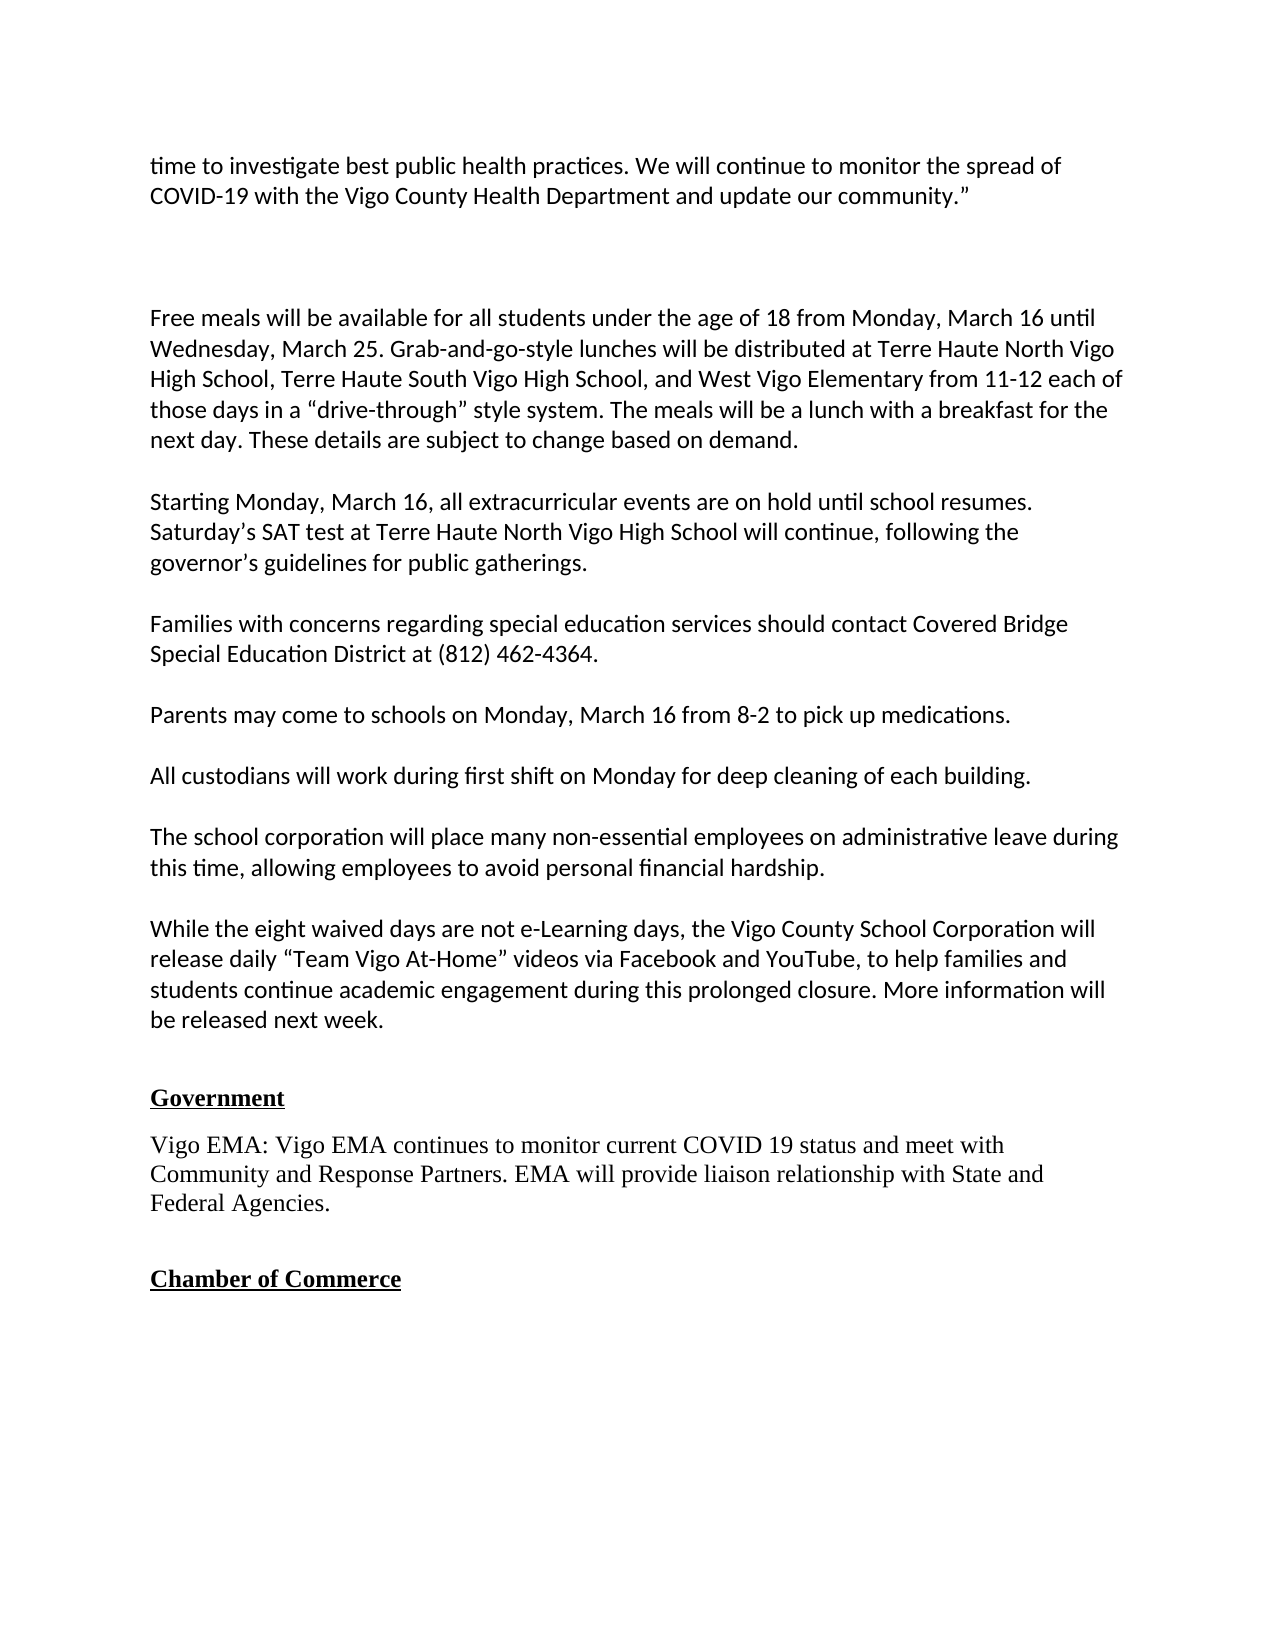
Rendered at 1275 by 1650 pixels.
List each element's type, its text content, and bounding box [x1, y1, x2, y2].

text Vigo EMA: Vigo EMA continues to monitor current COVID 19 status and meet with Community and Response Partners. EMA will provide liaison relationship with State and Federal Agencies. [150, 1131, 1125, 1217]
text Parents may come to schools on Monday, March 16 from 8-2 to pick up medications. [150, 699, 1125, 730]
text All custodians will work during first shift on Monday for deep cleaning of each building. [150, 760, 1125, 791]
text Starting Monday, March 16, all extracurricular events are on hold until school resumes. Saturday’s SAT test at Terre Haute North Vigo High School will continue, following the governor’s guidelines for public gatherings. [150, 486, 1125, 577]
text Government [150, 1083, 1125, 1112]
text Families with concerns regarding special education services should contact Covered Bridge Special Education District at (812) 462-4364. [150, 608, 1125, 669]
text Free meals will be available for all students under the age of 18 from Monday, March 16 until Wednesday, March 25. Grab-and-go-style lunches will be distributed at Terre Haute North Vigo High School, Terre Haute South Vigo High School, and West Vigo Elementary from 11-12 each of those days in a “drive-through” style system. The meals will be a lunch with a breakfast for the next day. These details are subject to change based on demand. [150, 303, 1125, 455]
text Chamber of Commerce [150, 1264, 1125, 1293]
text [150, 150, 1125, 211]
text The school corporation will place many non-essential employees on administrative leave during this time, allowing employees to avoid personal financial hardship. [150, 821, 1125, 882]
text While the eight waived days are not e-Learning days, the Vigo County School Corporation will release daily “Team Vigo At-Home” videos via Facebook and YouTube, to help families and students continue academic engagement during this prolonged closure. More information will be released next week. [150, 913, 1125, 1035]
